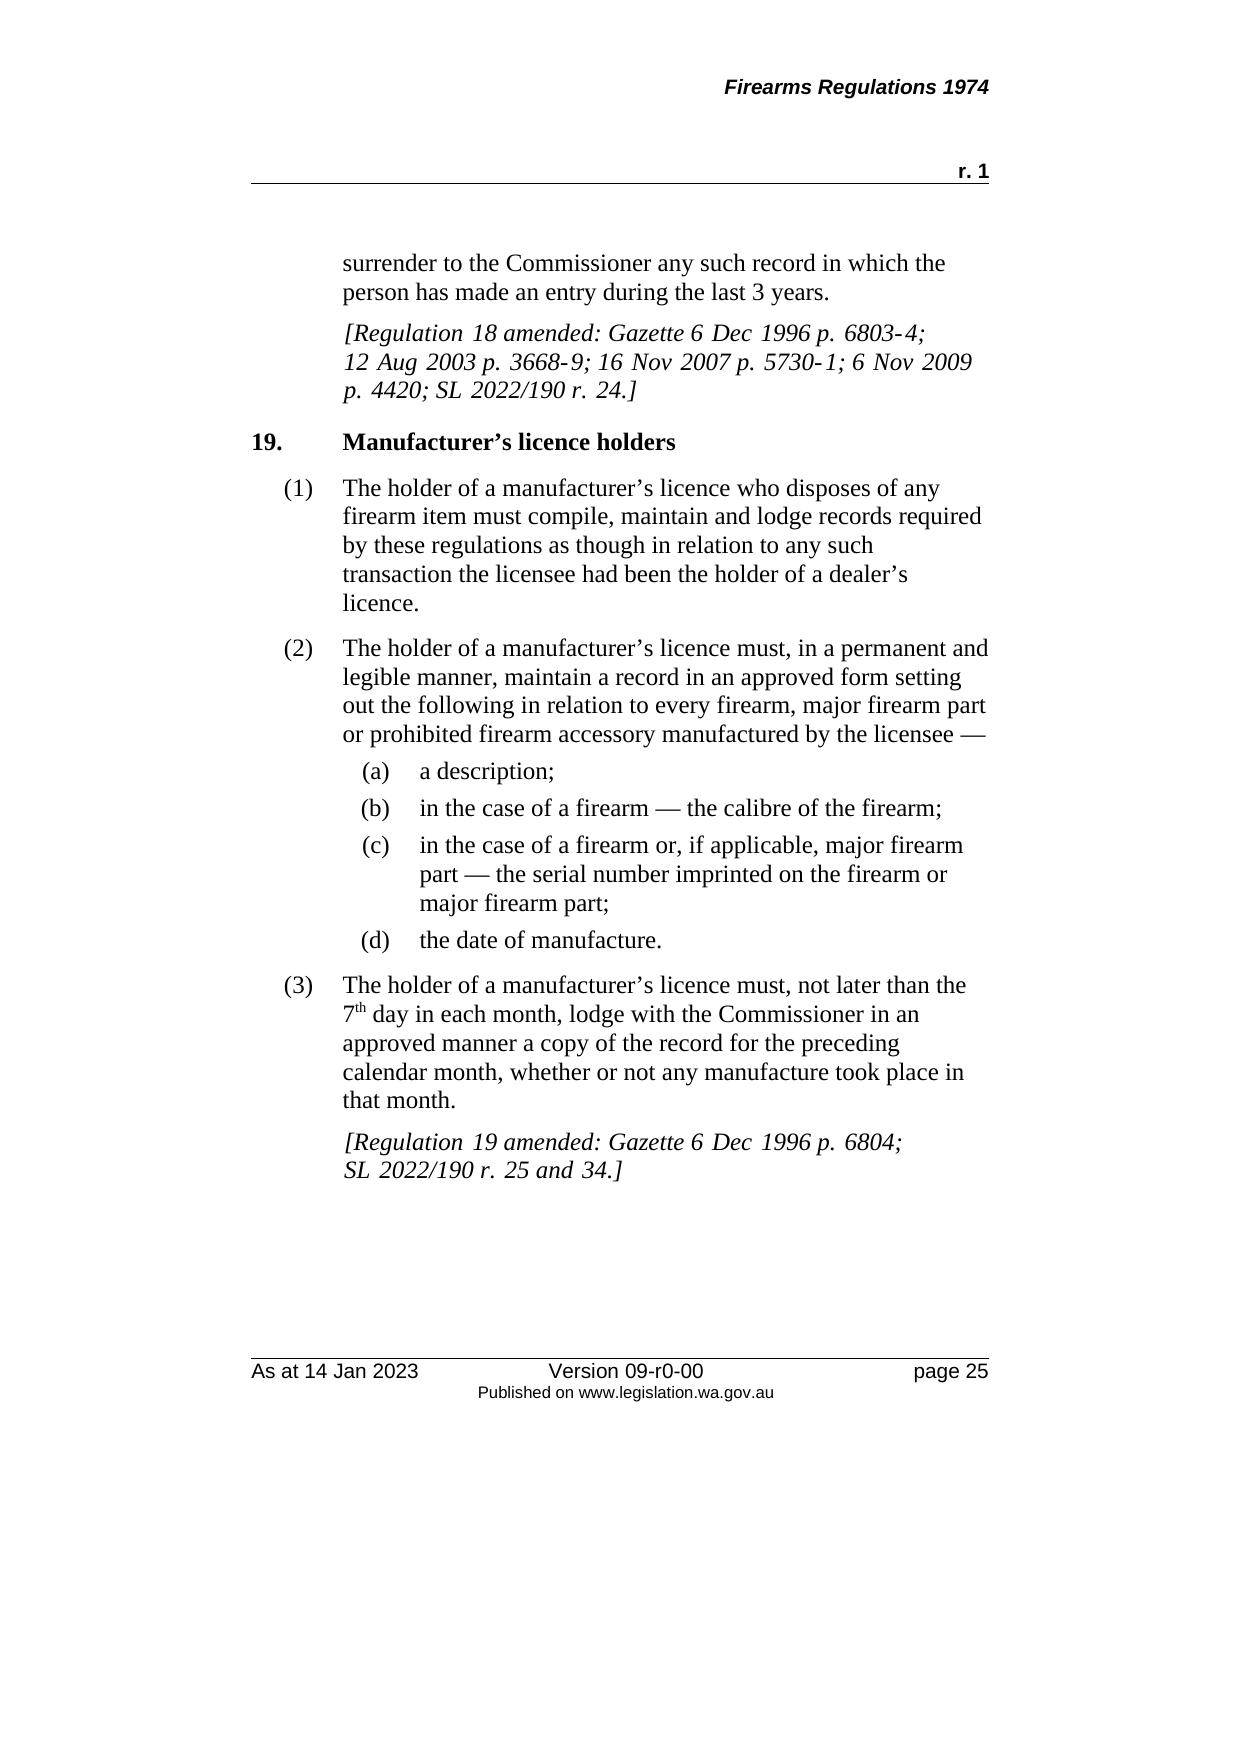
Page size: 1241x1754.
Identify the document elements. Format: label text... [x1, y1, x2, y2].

text (3) The holder of a manufacturer’s licence must, not later than the 7th day in each month, lodge with the Commissioner in an approved manner a copy of the record for the preceding calendar month, whether or not any manufacture took place in that month. [251, 971, 989, 1114]
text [251, 248, 989, 306]
text (d) the date of manufacture. [251, 925, 989, 954]
text [Regulation 19 amended: Gazette 6 Dec 1996 p. 6804; SL 2022/190 r. 25 and 34.] [251, 1127, 989, 1184]
text (b) in the case of a firearm — the calibre of the firearm; [251, 793, 989, 822]
text (1) The holder of a manufacturer’s licence who disposes of any firearm item must compile, maintain and lodge records required by these regulations as though in relation to any such transaction the licensee had been the holder of a dealer’s licence. [251, 473, 989, 616]
text (2) The holder of a manufacturer’s licence must, in a permanent and legible manner, maintain a record in an approved form setting out the following in relation to every firearm, major firearm part or prohibited firearm accessory manufactured by the licensee — [251, 633, 989, 748]
text [Regulation 18 amended: Gazette 6 Dec 1996 p. 6803-4; 12 Aug 2003 p. 3668-9; 16 Nov 2007 p. 5730-1; 6 Nov 2009 p. 4420; SL 2022/190 r. 24.] [251, 318, 989, 404]
subtitle 19. Manufacturer’s licence holders [251, 427, 989, 456]
text (c) in the case of a firearm or, if applicable, major firearm part — the serial number imprinted on the firearm or major firearm part; [251, 831, 989, 917]
text (a) a description; [251, 756, 989, 785]
